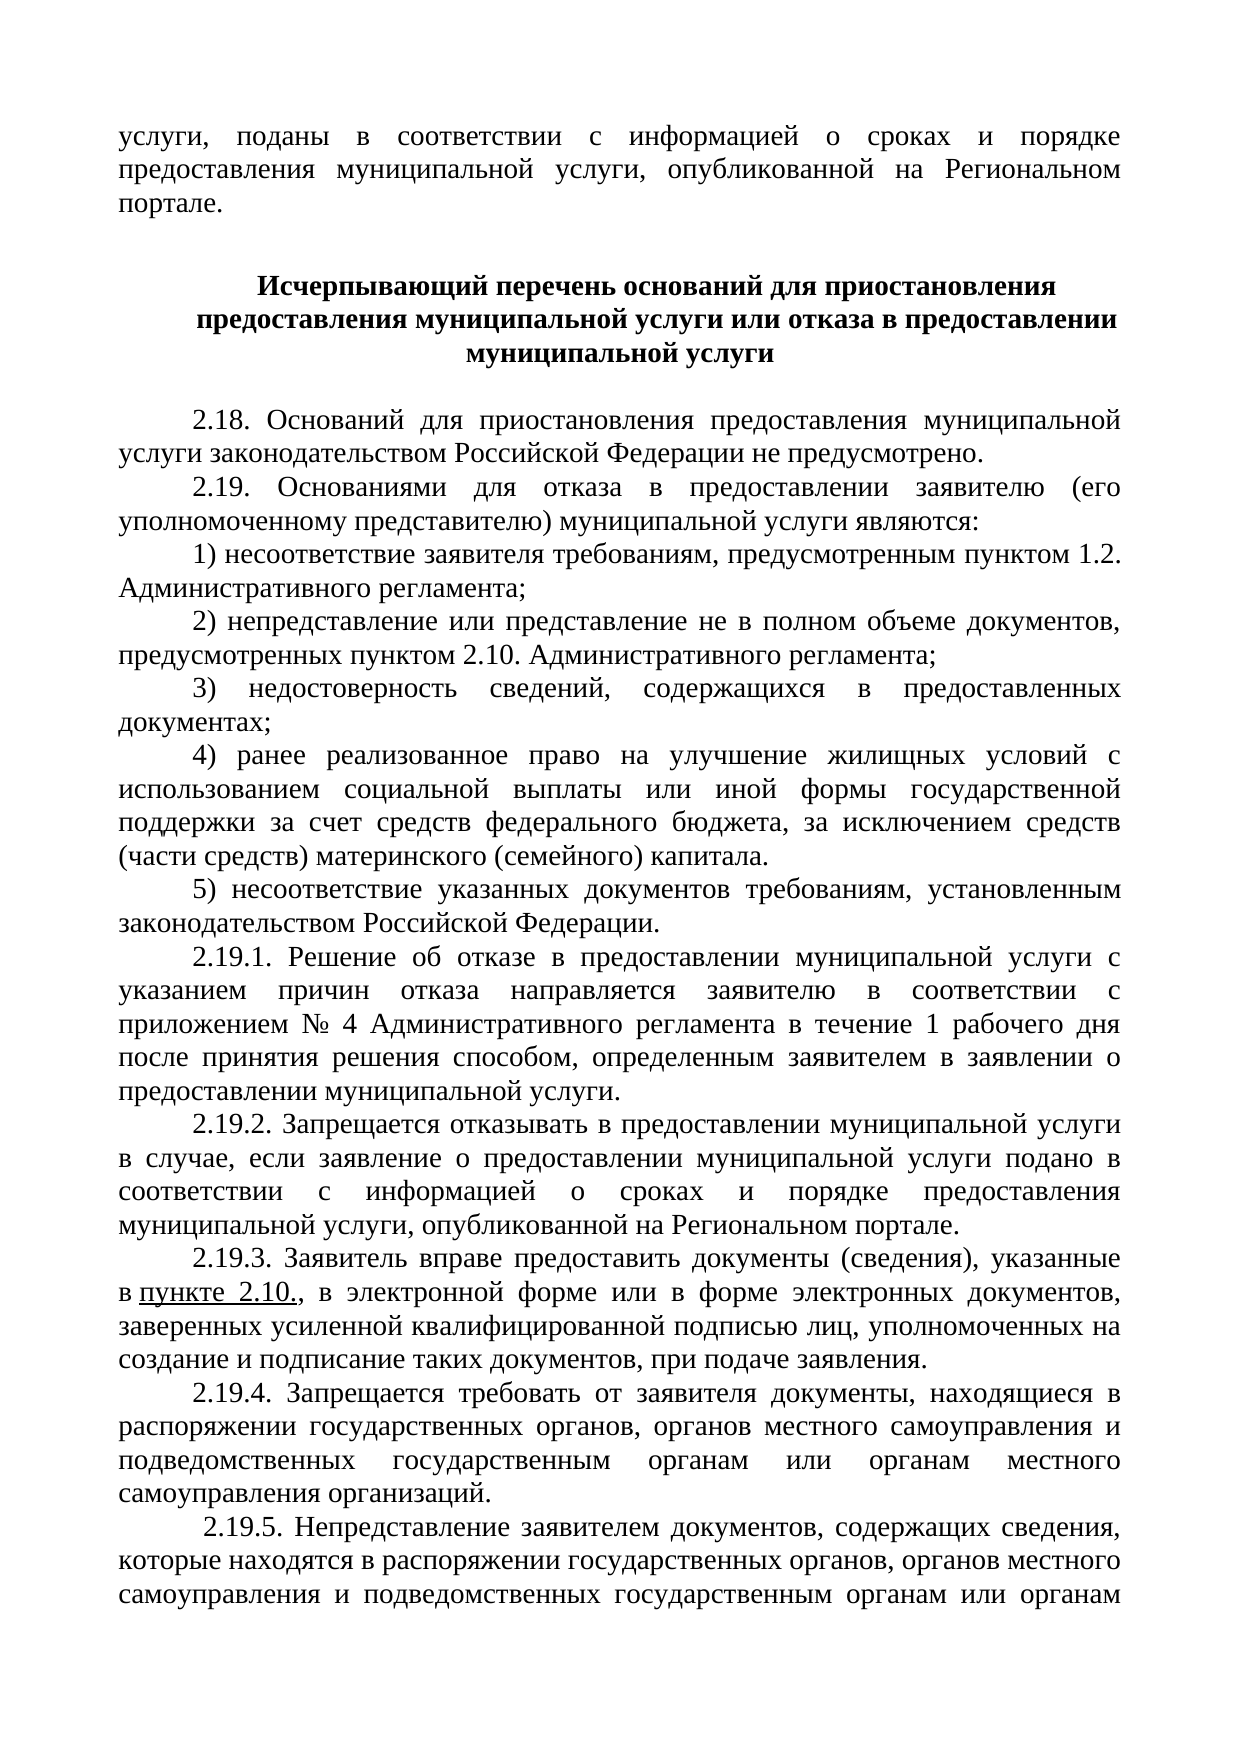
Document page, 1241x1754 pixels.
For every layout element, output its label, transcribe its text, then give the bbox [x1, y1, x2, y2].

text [118, 118, 1122, 219]
text 2.19.3. Заявитель вправе предоставить документы (сведения), указанные в пункте 2.10., в электронной форме или в форме электронных документов, заверенных усиленной квалифицированной подписью лиц, уполномоченных на создание и подписание таких документов, при подаче заявления. [118, 1241, 1122, 1375]
text 2.19.4. Запрещается требовать от заявителя документы, находящиеся в распоряжении государственных органов, органов местного самоуправления и подведомственных государственным органам или органам местного самоуправления организаций. [118, 1375, 1122, 1509]
text 2.19.2. Запрещается отказывать в предоставлении муниципальной услуги в случае, если заявление о предоставлении муниципальной услуги подано в соответствии с информацией о сроках и порядке предоставления муниципальной услуги, опубликованной на Региональном портале. [118, 1106, 1122, 1241]
text 2.19.1. Решение об отказе в предоставлении муниципальной услуги с указанием причин отказа направляется заявителю в соответствии с приложением № 4 Административного регламента в течение 1 рабочего дня после принятия решения способом, определенным заявителем в заявлении о предоставлении муниципальной услуги. [118, 939, 1122, 1106]
text предоставления муниципальной услуги или отказа в предоставлении муниципальной услуги [118, 301, 1122, 368]
text 2.18. Оснований для приостановления предоставления муниципальной услуги законодательством Российской Федерации не предусмотрено. [118, 402, 1122, 469]
text 2) непредставление или представление не в полном объеме документов, предусмотренных пунктом 2.10. Административного регламента; [118, 603, 1122, 670]
text 3) недостоверность сведений, содержащихся в предоставленных документах; [118, 670, 1122, 737]
text 5) несоответствие указанных документов требованиям, установленным законодательством Российской Федерации. [118, 872, 1122, 939]
text 2.19. Основаниями для отказа в предоставлении заявителю (его уполномоченному представителю) муниципальной услуги являются: [118, 469, 1122, 536]
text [118, 1509, 1122, 1609]
text 1) несоответствие заявителя требованиям, предусмотренным пунктом 1.2. Административного регламента; [118, 536, 1122, 603]
text Исчерпывающий перечень оснований для приостановления [118, 268, 1122, 301]
text 4) ранее реализованное право на улучшение жилищных условий с использованием социальной выплаты или иной формы государственной поддержки за счет средств федерального бюджета, за исключением средств (части средств) материнского (семейного) капитала. [118, 737, 1122, 872]
